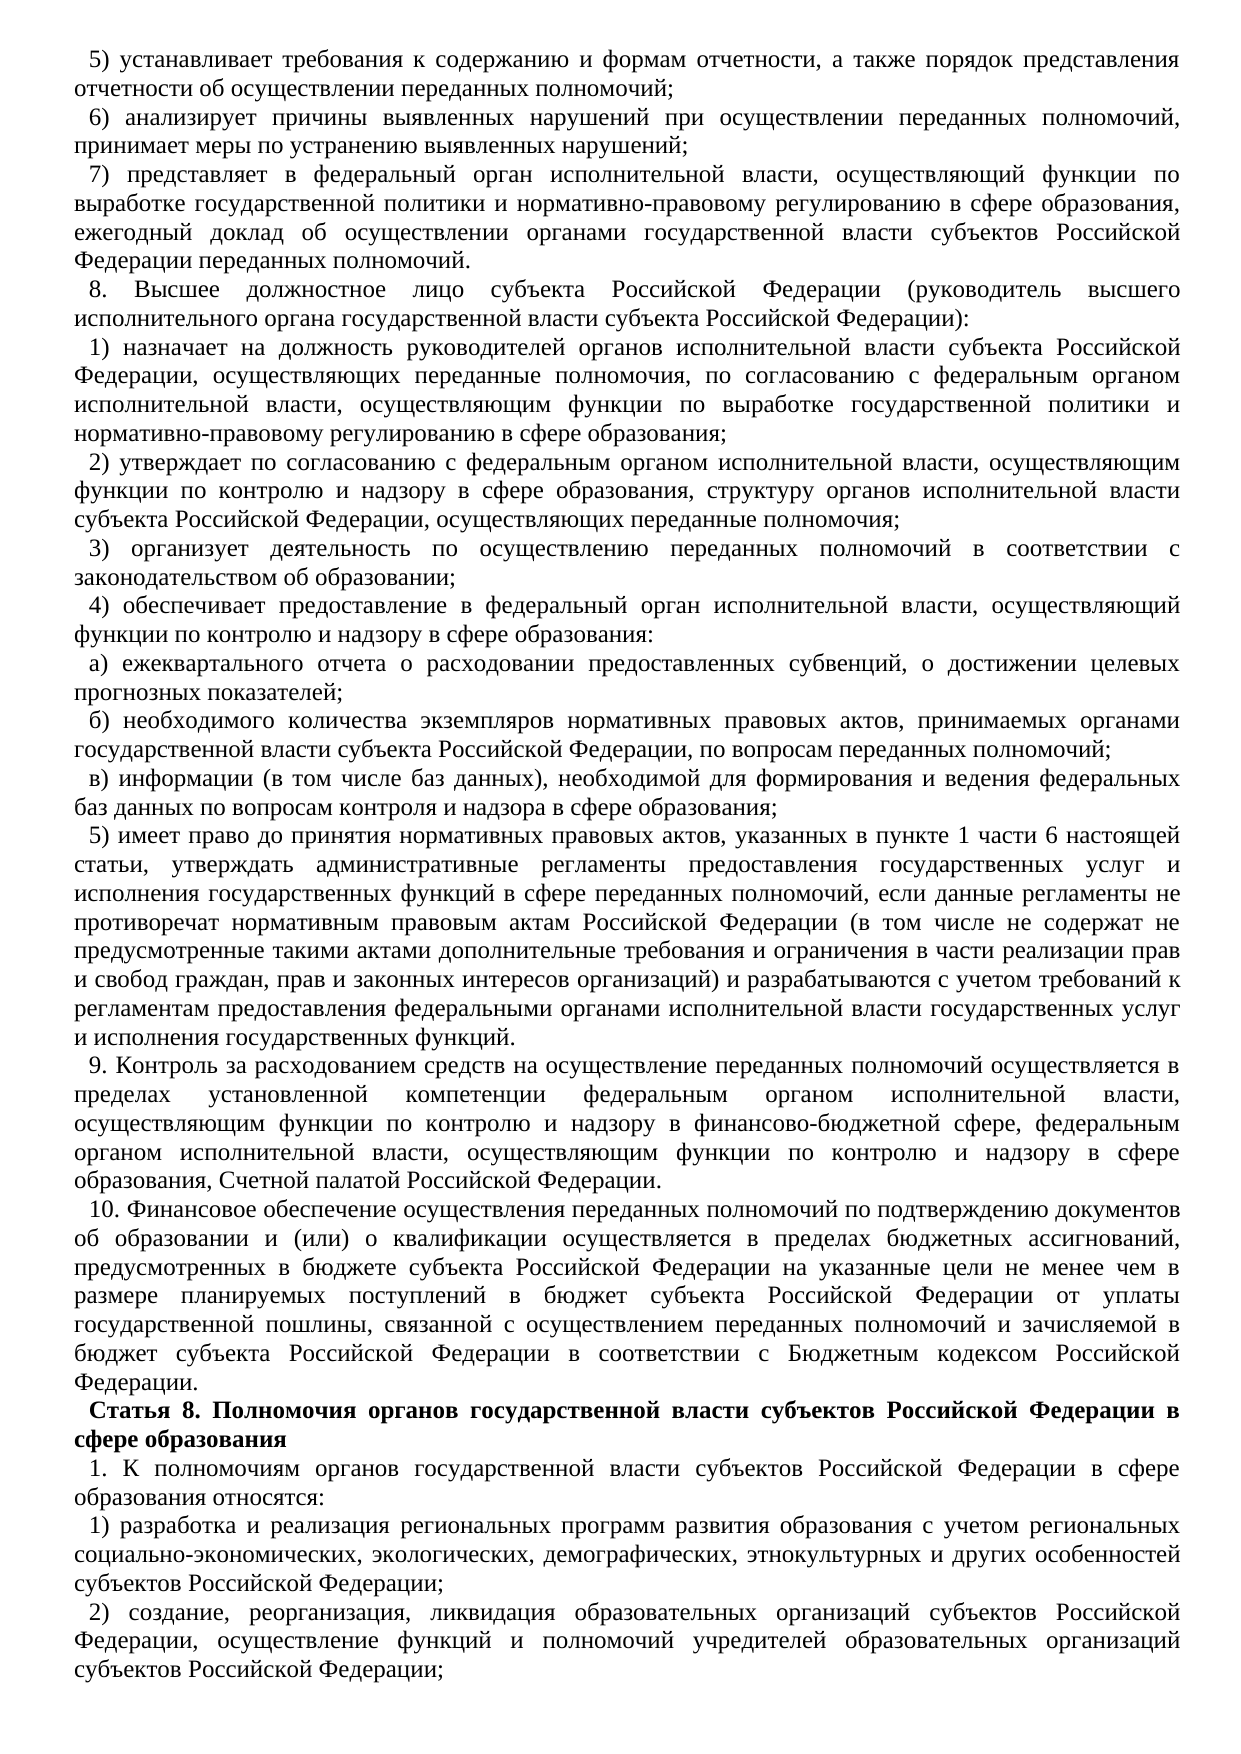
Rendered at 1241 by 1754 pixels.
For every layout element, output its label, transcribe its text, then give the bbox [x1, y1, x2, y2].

text 9. Контроль за расходованием средств на осуществление переданных полномочий осуществляется в пределах установленной компетенции федеральным органом исполнительной власти, осуществляющим функции по контролю и надзору в финансово-бюджетной сфере, федеральным органом исполнительной власти, осуществляющим функции по контролю и надзору в сфере образования, Счетной палатой Российской Федерации. [74, 1051, 1181, 1194]
text Статья 8. Полномочия органов государственной власти субъектов Российской Федерации в сфере образования [74, 1396, 1181, 1453]
text 8. Высшее должностное лицо субъекта Российской Федерации (руководитель высшего исполнительного органа государственной власти субъекта Российской Федерации): [74, 274, 1181, 332]
text 3) организует деятельность по осуществлению переданных полномочий в соответствии с законодательством об образовании; [74, 533, 1181, 591]
text 5) имеет право до принятия нормативных правовых актов, указанных в пункте 1 части 6 настоящей статьи, утверждать административные регламенты предоставления государственных услуг и исполнения государственных функций в сфере переданных полномочий, если данные регламенты не противоречат нормативным правовым актам Российской Федерации (в том числе не содержат не предусмотренные такими актами дополнительные требования и ограничения в части реализации прав и свобод граждан, прав и законных интересов организаций) и разрабатываются с учетом требований к регламентам предоставления федеральными органами исполнительной власти государственных услуг и исполнения государственных функций. [74, 821, 1181, 1051]
text 1) назначает на должность руководителей органов исполнительной власти субъекта Российской Федерации, осуществляющих переданные полномочия, по согласованию с федеральным органом исполнительной власти, осуществляющим функции по выработке государственной политики и нормативно-правовому регулированию в сфере образования; [74, 332, 1181, 447]
text 10. Финансовое обеспечение осуществления переданных полномочий по подтверждению документов об образовании и (или) о квалификации осуществляется в пределах бюджетных ассигнований, предусмотренных в бюджете субъекта Российской Федерации на указанные цели не менее чем в размере планируемых поступлений в бюджет субъекта Российской Федерации от уплаты государственной пошлины, связанной с осуществлением переданных полномочий и зачисляемой в бюджет субъекта Российской Федерации в соответствии с Бюджетным кодексом Российской Федерации. [74, 1194, 1181, 1396]
text 4) обеспечивает предоставление в федеральный орган исполнительной власти, осуществляющий функции по контролю и надзору в сфере образования: [74, 591, 1181, 648]
text в) информации (в том числе баз данных), необходимой для формирования и ведения федеральных баз данных по вопросам контроля и надзора в сфере образования; [74, 763, 1181, 821]
text а) ежеквартального отчета о расходовании предоставленных субвенций, о достижении целевых прогнозных показателей; [74, 648, 1181, 706]
text 6) анализирует причины выявленных нарушений при осуществлении переданных полномочий, принимает меры по устранению выявленных нарушений; [74, 102, 1181, 159]
text 2) утверждает по согласованию с федеральным органом исполнительной власти, осуществляющим функции по контролю и надзору в сфере образования, структуру органов исполнительной власти субъекта Российской Федерации, осуществляющих переданные полномочия; [74, 447, 1181, 533]
text 2) создание, реорганизация, ликвидация образовательных организаций субъектов Российской Федерации, осуществление функций и полномочий учредителей образовательных организаций субъектов Российской Федерации; [74, 1597, 1181, 1683]
text 1. К полномочиям органов государственной власти субъектов Российской Федерации в сфере образования относятся: [74, 1453, 1181, 1511]
text б) необходимого количества экземпляров нормативных правовых актов, принимаемых органами государственной власти субъекта Российской Федерации, по вопросам переданных полномочий; [74, 706, 1181, 763]
text 1) разработка и реализация региональных программ развития образования с учетом региональных социально-экономических, экологических, демографических, этнокультурных и других особенностей субъектов Российской Федерации; [74, 1511, 1181, 1597]
text 5) устанавливает требования к содержанию и формам отчетности, а также порядок представления отчетности об осуществлении переданных полномочий; [74, 44, 1181, 102]
text 7) представляет в федеральный орган исполнительной власти, осуществляющий функции по выработке государственной политики и нормативно-правовому регулированию в сфере образования, ежегодный доклад об осуществлении органами государственной власти субъектов Российской Федерации переданных полномочий. [74, 159, 1181, 274]
